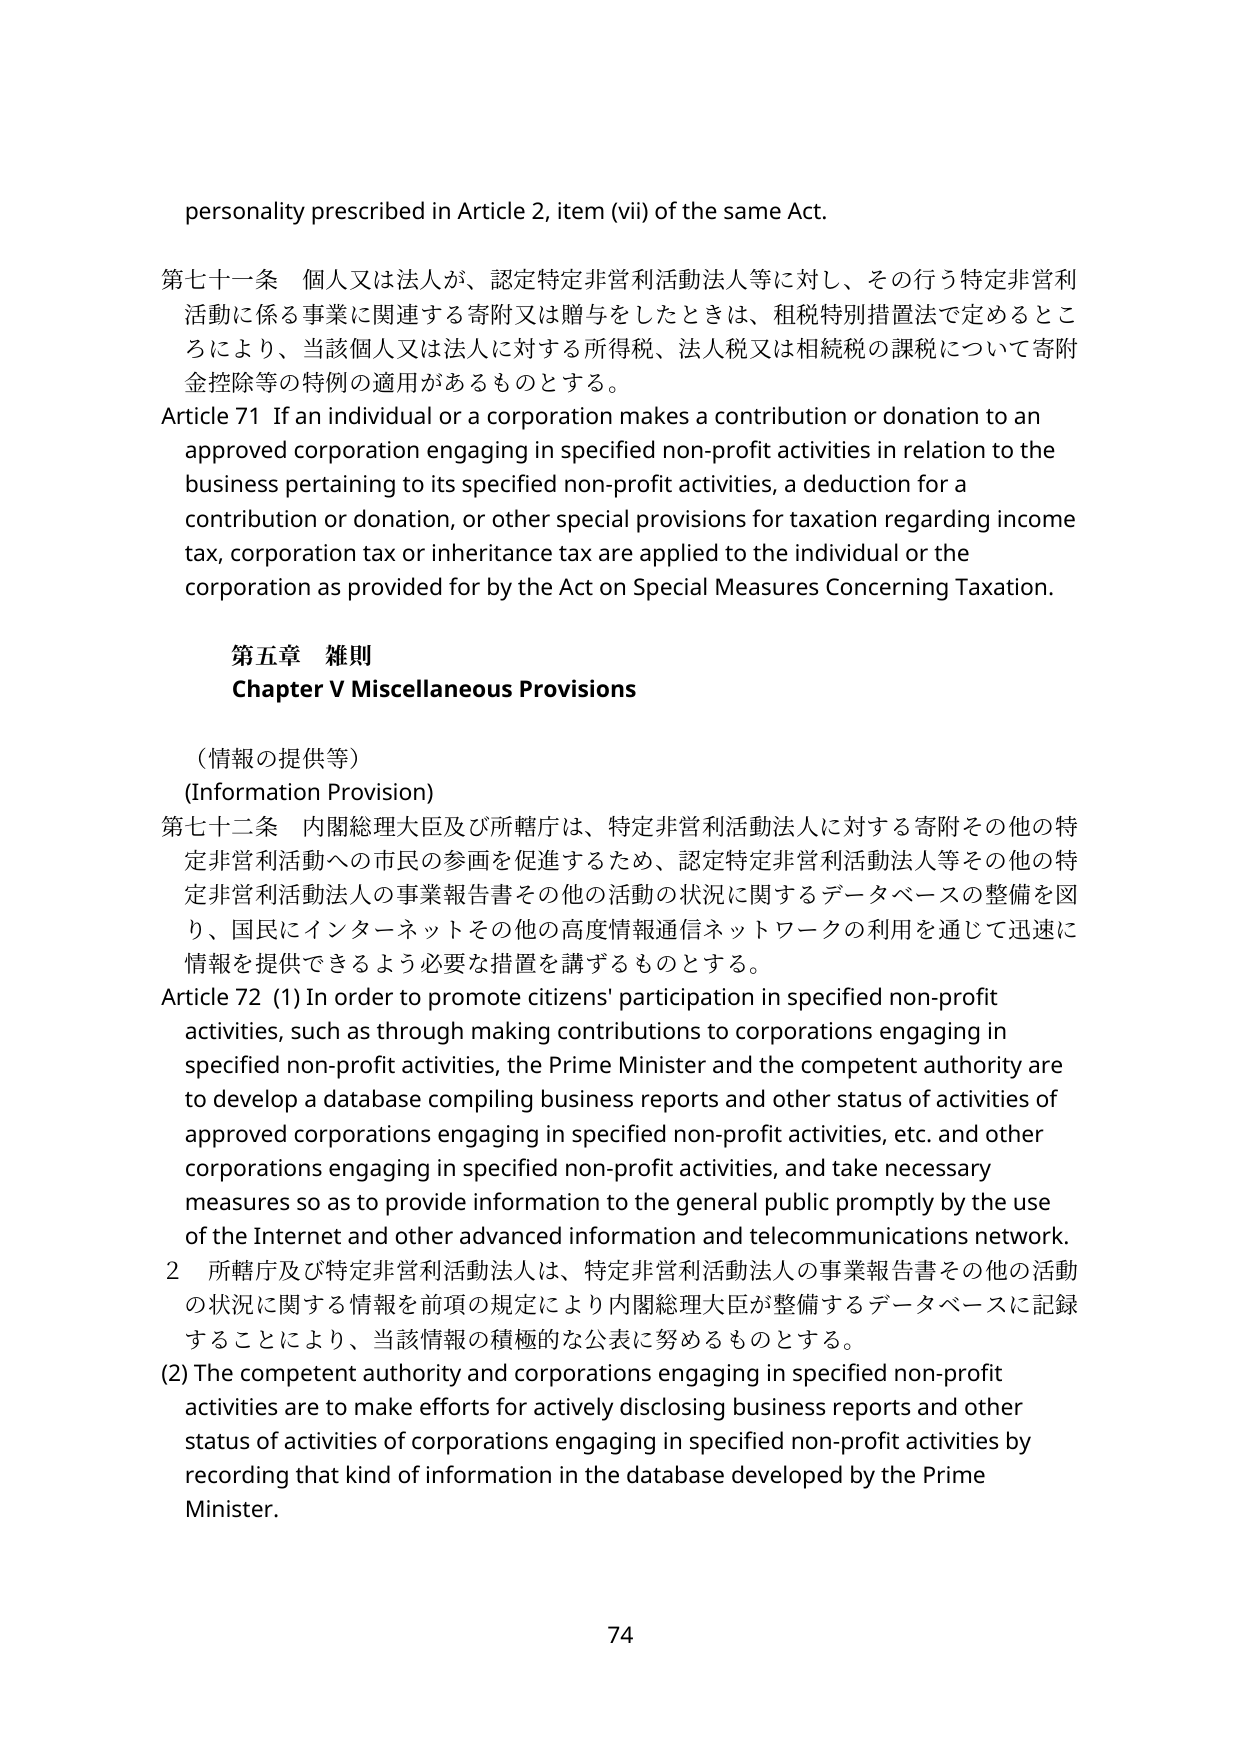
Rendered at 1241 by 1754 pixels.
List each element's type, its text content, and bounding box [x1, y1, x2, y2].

text (2) The competent authority and corporations engaging in specified non-profit activities are to make efforts for actively disclosing business reports and other status of activities of corporations engaging in specified non-profit activities by recording that kind of information in the database developed by the Prime Minister. [161, 1355, 1079, 1526]
text Article 71 If an individual or a corporation makes a contribution or donation to an approved corporation engaging in specified non-profit activities in relation to the business pertaining to its specified non-profit activities, a deduction for a contribution or donation, or other special provisions for taxation regarding income tax, corporation tax or inheritance tax are applied to the individual or the corporation as provided for by the Act on Special Measures Concerning Taxation. [161, 399, 1079, 604]
text 第五章 雑則 [230, 638, 1079, 672]
text （情報の提供等） [184, 740, 1079, 774]
text 第七十二条 内閣総理大臣及び所轄庁は、特定非営利活動法人に対する寄附その他の特定非営利活動への市民の参画を促進するため、認定特定非営利活動法人等その他の特定非営利活動法人の事業報告書その他の活動の状況に関するデータベースの整備を図り、国民にインターネットその他の高度情報通信ネットワークの利用を通じて迅速に情報を提供できるよう必要な措置を講ずるものとする。 [161, 809, 1079, 979]
text Article 72 (1) In order to promote citizens' participation in specified non-profit activities, such as through making contributions to corporations engaging in specified non-profit activities, the Prime Minister and the competent authority are to develop a database compiling business reports and other status of activities of approved corporations engaging in specified non-profit activities, etc. and other corporations engaging in specified non-profit activities, and take necessary measures so as to provide information to the general public promptly by the use of the Internet and other advanced information and telecommunications network. [161, 979, 1079, 1253]
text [161, 194, 1079, 228]
text ２ 所轄庁及び特定非営利活動法人は、特定非営利活動法人の事業報告書その他の活動の状況に関する情報を前項の規定により内閣総理大臣が整備するデータベースに記録することにより、当該情報の積極的な公表に努めるものとする。 [161, 1253, 1079, 1355]
text 第七十一条 個人又は法人が、認定特定非営利活動法人等に対し、その行う特定非営利活動に係る事業に関連する寄附又は贈与をしたときは、租税特別措置法で定めるところにより、当該個人又は法人に対する所得税、法人税又は相続税の課税について寄附金控除等の特例の適用があるものとする。 [161, 262, 1079, 399]
text Chapter V Miscellaneous Provisions [230, 672, 1079, 706]
text (Information Provision) [184, 774, 1079, 809]
